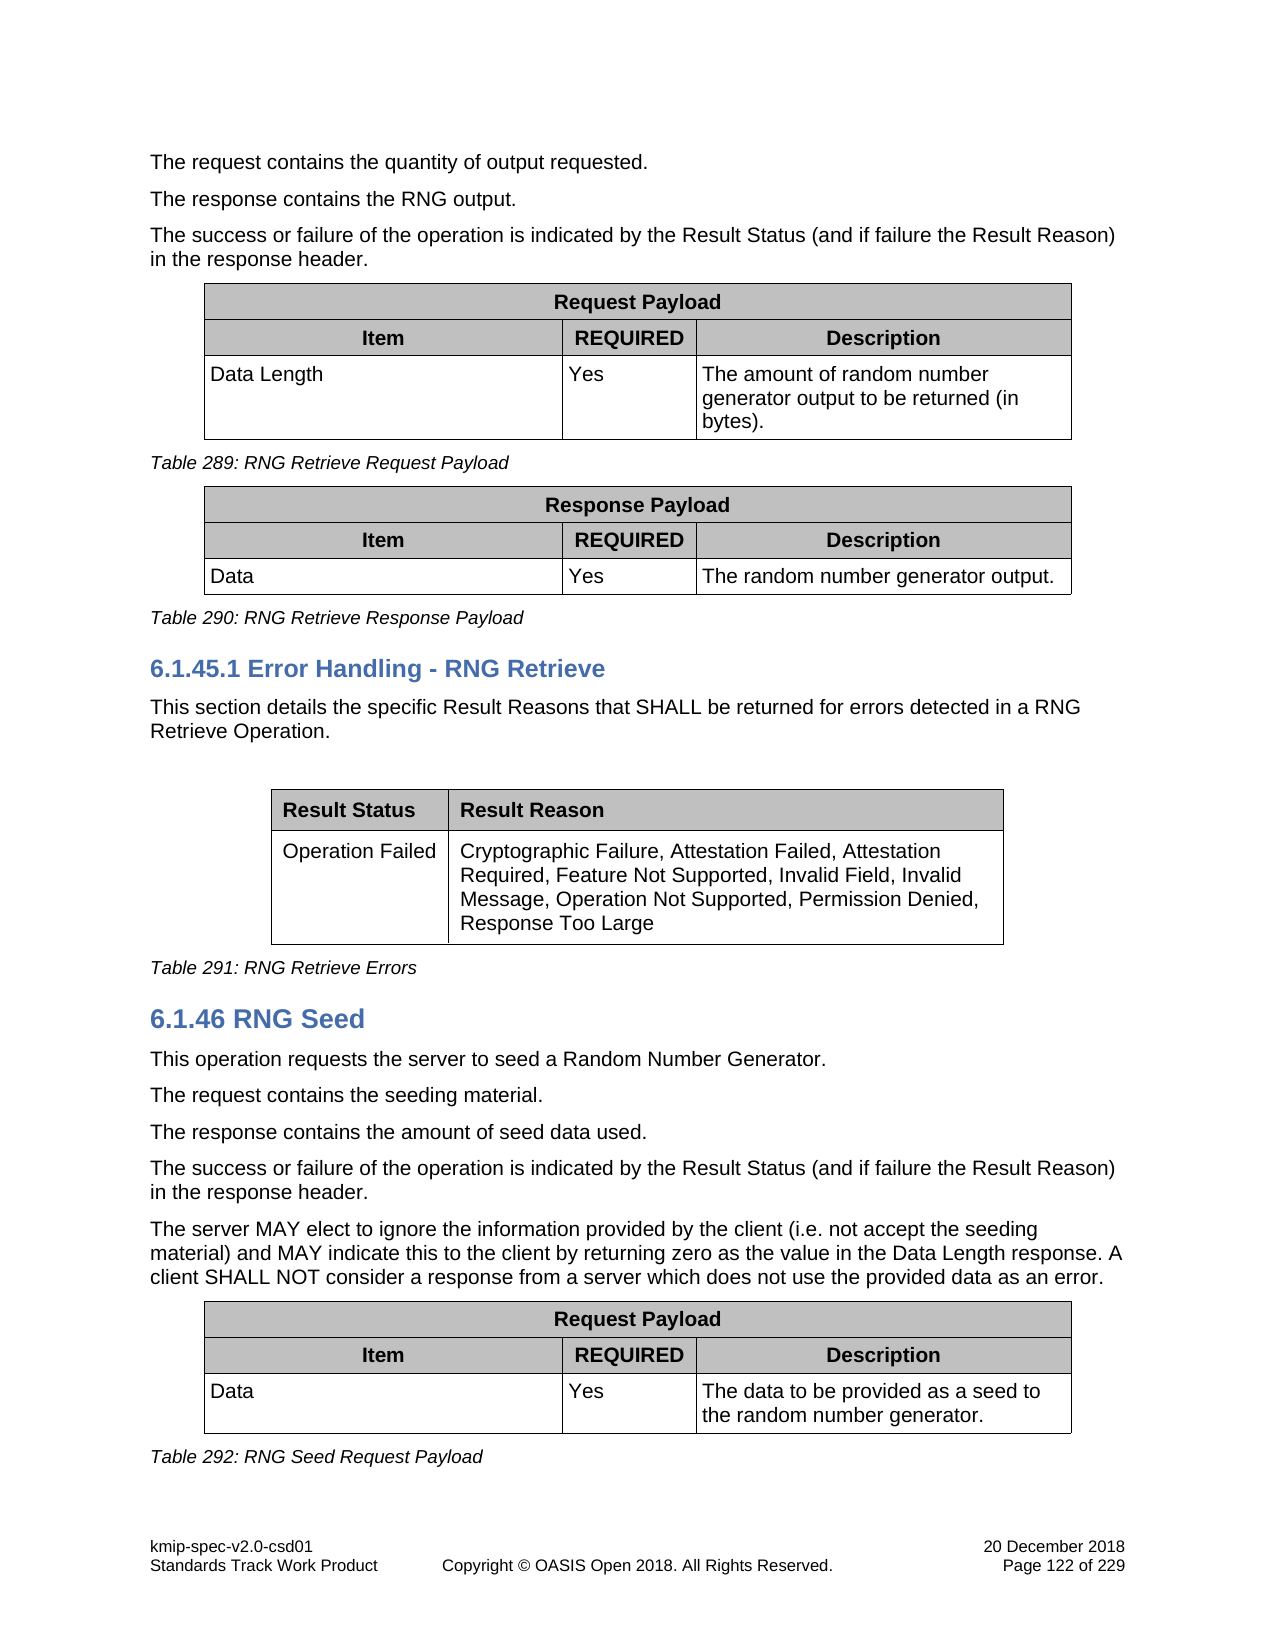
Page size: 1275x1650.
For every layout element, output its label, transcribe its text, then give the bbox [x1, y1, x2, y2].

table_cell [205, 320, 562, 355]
text The request contains the seeding material. [150, 1083, 1125, 1107]
text Table 292: RNG Seed Request Payload [150, 1446, 1125, 1467]
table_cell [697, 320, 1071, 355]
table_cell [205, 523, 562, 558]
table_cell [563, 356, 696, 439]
text The success or failure of the operation is indicated by the Result Status (and if failure the Result Reason) in the response header. [150, 223, 1125, 271]
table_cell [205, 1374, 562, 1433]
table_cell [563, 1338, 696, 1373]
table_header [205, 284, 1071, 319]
text This section details the specific Result Reasons that SHALL be returned for errors detected in a RNG Retrieve Operation. [150, 695, 1125, 743]
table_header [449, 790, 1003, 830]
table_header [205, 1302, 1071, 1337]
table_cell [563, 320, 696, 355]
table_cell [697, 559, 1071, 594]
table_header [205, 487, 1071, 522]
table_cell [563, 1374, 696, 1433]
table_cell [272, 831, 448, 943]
text Table 289: RNG Retrieve Request Payload [150, 452, 1125, 474]
subtitle RNG Seed [150, 1003, 1125, 1034]
text The request contains the quantity of output requested. [150, 150, 1125, 174]
text Table 290: RNG Retrieve Response Payload [150, 607, 1125, 628]
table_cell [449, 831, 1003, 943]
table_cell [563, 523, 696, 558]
subtitle Error Handling - RNG Retrieve [150, 653, 1125, 682]
text The response contains the amount of seed data used. [150, 1120, 1125, 1144]
text The success or failure of the operation is indicated by the Result Status (and if failure the Result Reason) in the response header. [150, 1156, 1125, 1204]
text Table 291: RNG Retrieve Errors [150, 956, 1125, 978]
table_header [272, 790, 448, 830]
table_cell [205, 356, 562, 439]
text The response contains the RNG output. [150, 186, 1125, 210]
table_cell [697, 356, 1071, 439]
text The server MAY elect to ignore the information provided by the client (i.e. not accept the seeding material) and MAY indicate this to the client by returning zero as the value in the Data Length response. A client SHALL NOT consider a response from a server which does not use the provided data as an error. [150, 1217, 1125, 1288]
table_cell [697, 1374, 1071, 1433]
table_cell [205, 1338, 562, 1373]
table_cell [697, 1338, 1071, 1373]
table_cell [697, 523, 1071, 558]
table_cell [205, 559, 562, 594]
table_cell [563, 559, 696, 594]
text This operation requests the server to seed a Random Number Generator. [150, 1047, 1125, 1071]
